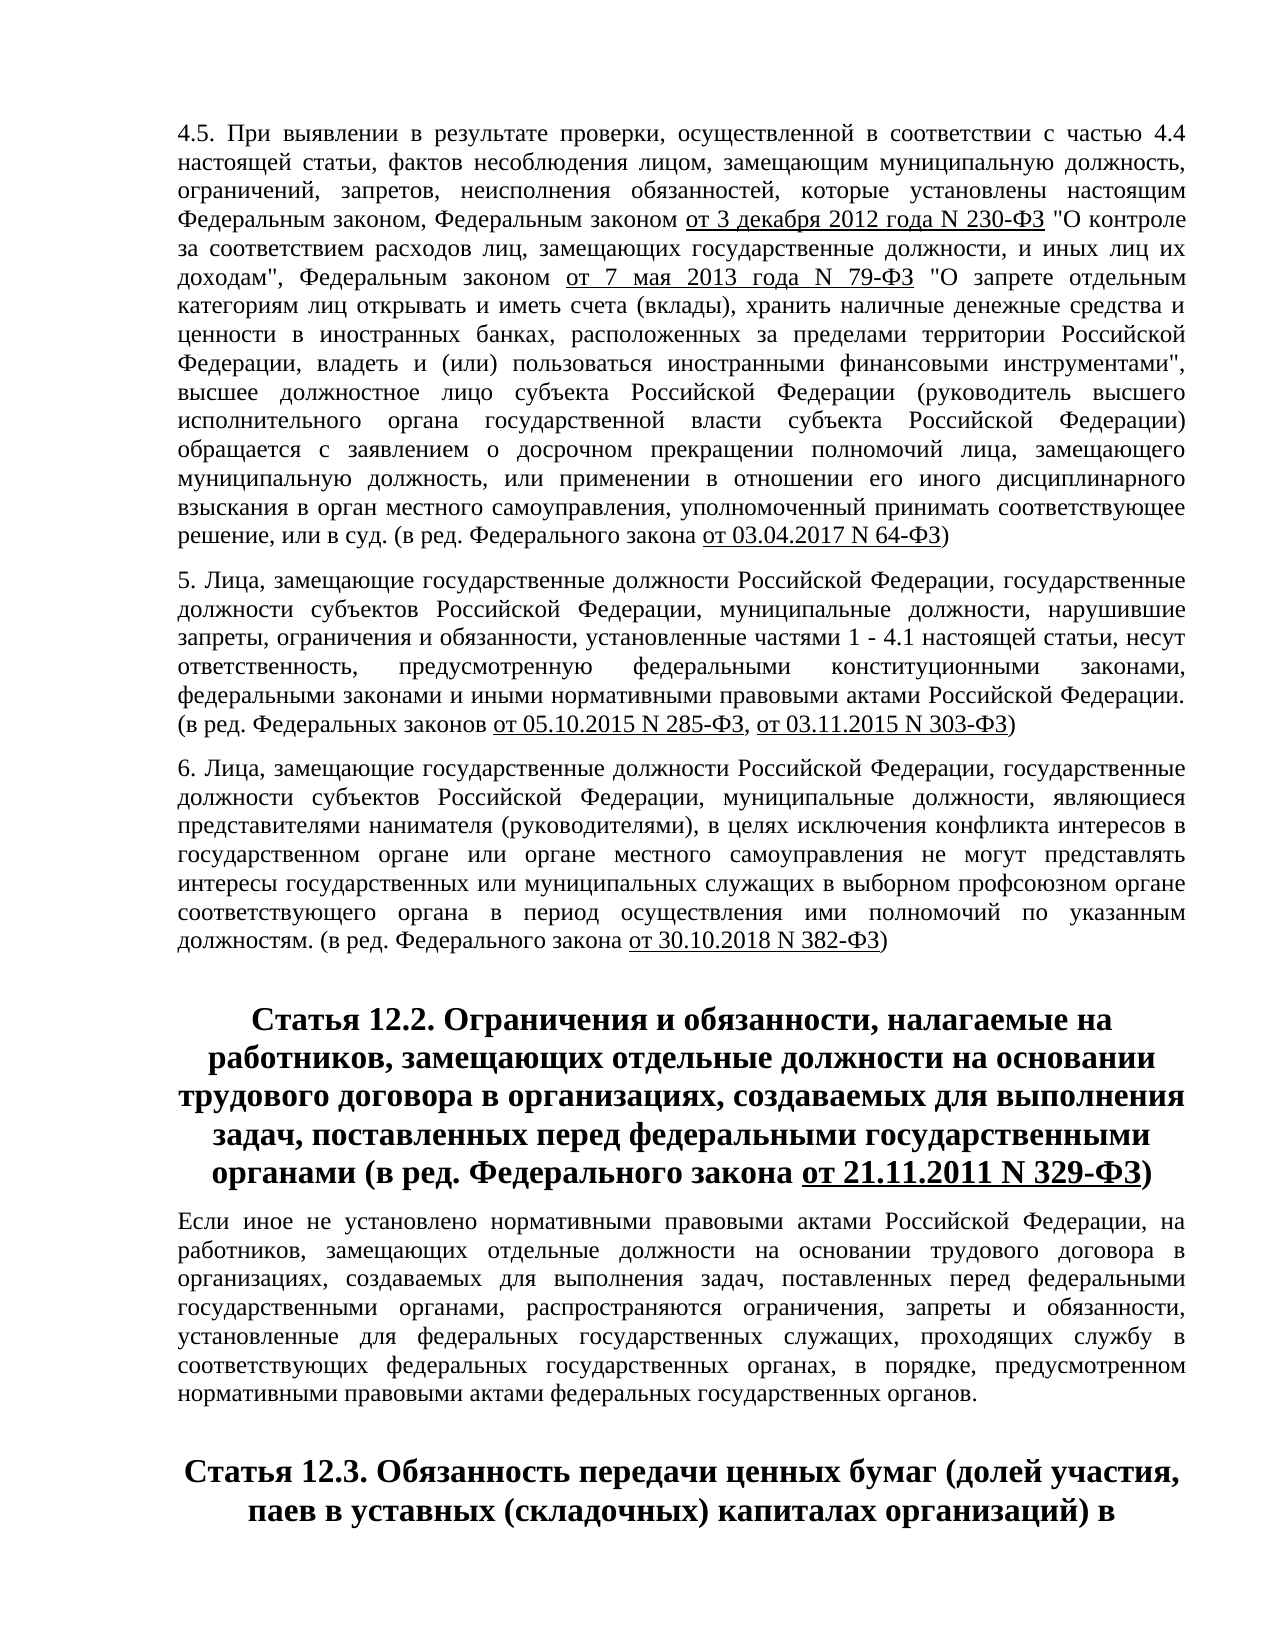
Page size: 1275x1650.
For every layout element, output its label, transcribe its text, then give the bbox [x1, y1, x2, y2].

text 6. Лица, замещающие государственные должности Российской Федерации, государственные должности субъектов Российской Федерации, муниципальные должности, являющиеся представителями нанимателя (руководителями), в целях исключения конфликта интересов в государственном органе или органе местного самоуправления не могут представлять интересы государственных или муниципальных служащих в выборном профсоюзном органе соответствующего органа в период осуществления ими полномочий по указанным должностям. (в ред. Федерального закона от 30.10.2018 N 382-ФЗ) [177, 753, 1186, 954]
text Статья 12.2. Ограничения и обязанности, налагаемые на работников, замещающих отдельные должности на основании трудового договора в организациях, создаваемых для выполнения задач, поставленных перед федеральными государственными органами (в ред. Федерального закона от 21.11.2011 N 329-ФЗ) [177, 999, 1186, 1190]
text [177, 1452, 1186, 1528]
text 5. Лица, замещающие государственные должности Российской Федерации, государственные должности субъектов Российской Федерации, муниципальные должности, нарушившие запреты, ограничения и обязанности, установленные частями 1 - 4.1 настоящей статьи, несут ответственность, предусмотренную федеральными конституционными законами, федеральными законами и иными нормативными правовыми актами Российской Федерации. (в ред. Федеральных законов от 05.10.2015 N 285-ФЗ, от 03.11.2015 N 303-ФЗ) [177, 565, 1186, 737]
text 4.5. При выявлении в результате проверки, осуществленной в соответствии с частью 4.4 настоящей статьи, фактов несоблюдения лицом, замещающим муниципальную должность, ограничений, запретов, неисполнения обязанностей, которые установлены настоящим Федеральным законом, Федеральным законом от 3 декабря 2012 года N 230-ФЗ "О контроле за соответствием расходов лиц, замещающих государственные должности, и иных лиц их доходам", Федеральным законом от 7 мая 2013 года N 79-ФЗ "О запрете отдельным категориям лиц открывать и иметь счета (вклады), хранить наличные денежные средства и ценности в иностранных банках, расположенных за пределами территории Российской Федерации, владеть и (или) пользоваться иностранными финансовыми инструментами", высшее должностное лицо субъекта Российской Федерации (руководитель высшего исполнительного органа государственной власти субъекта Российской Федерации) обращается с заявлением о досрочном прекращении полномочий лица, замещающего муниципальную должность, или применении в отношении его иного дисциплинарного взыскания в орган местного самоуправления, уполномоченный принимать соответствующее решение, или в суд. (в ред. Федерального закона от 03.04.2017 N 64-ФЗ) [177, 118, 1186, 549]
text Если иное не установлено нормативными правовыми актами Российской Федерации, на работников, замещающих отдельные должности на основании трудового договора в организациях, создаваемых для выполнения задач, поставленных перед федеральными государственными органами, распространяются ограничения, запреты и обязанности, установленные для федеральных государственных служащих, проходящих службу в соответствующих федеральных государственных органах, в порядке, предусмотренном нормативными правовыми актами федеральных государственных органов. [177, 1206, 1186, 1407]
